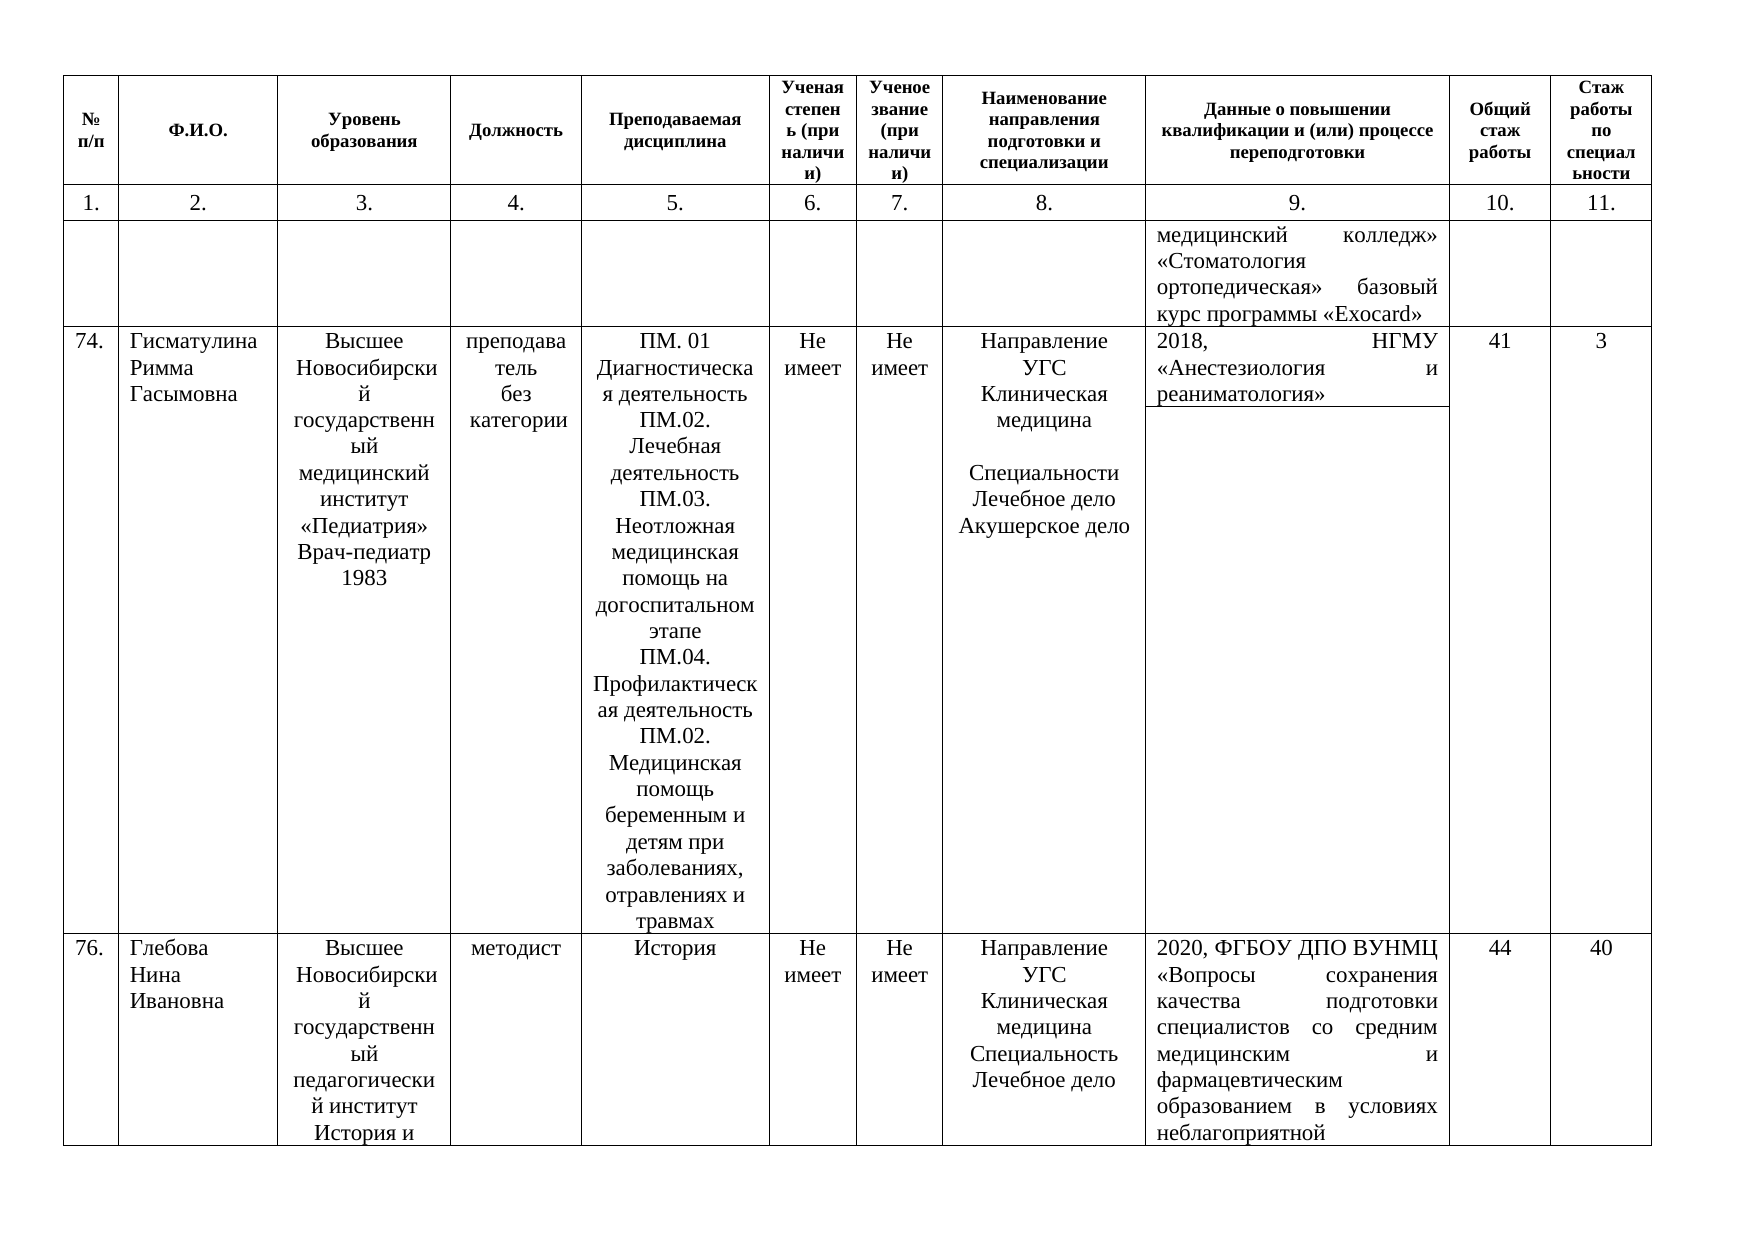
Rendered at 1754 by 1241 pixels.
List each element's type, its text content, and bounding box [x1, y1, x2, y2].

table_header № п/п [64, 76, 118, 184]
table_cell преподаватель без категории [451, 327, 581, 933]
table_cell 4. [451, 185, 581, 220]
table_cell 2018, НГМУ «Анестезиология и реаниматология» [1146, 327, 1449, 406]
table_header Наименование направления подготовки и специализации [943, 76, 1145, 184]
table_cell 41 [1450, 327, 1550, 933]
table_cell Не имеет [857, 934, 942, 1145]
table_cell 40 [1551, 934, 1651, 1145]
table_header Уровень образования [278, 76, 450, 184]
table_cell [64, 327, 118, 933]
table_header Должность [451, 76, 581, 184]
table_cell 2022, ГАПОУ НСО «Новосибирский медицинский колледж» «Стоматология ортопедическая» базовый курс программы «Exocard» [1146, 221, 1449, 326]
table_header Данные о повышении квалификации и (или) процессе переподготовки [1146, 76, 1449, 184]
table_cell [1146, 407, 1449, 933]
table_cell методист [451, 934, 581, 1145]
table_cell 3. [278, 185, 450, 220]
table_cell 3 [1551, 327, 1651, 933]
table_cell 2. [119, 185, 277, 220]
table_cell [64, 934, 118, 1145]
table_cell 5. [582, 185, 769, 220]
table_cell Не имеет [857, 327, 942, 933]
table_cell Высшее Новосибирский государственный медицинский институт «Педиатрия» Врач-педиатр 1983 [278, 327, 450, 933]
table_header Общий стаж работы [1450, 76, 1550, 184]
table_cell Направление УГС Клиническая медицина Специальность Лечебное дело [943, 934, 1145, 1145]
table_cell Не имеет [770, 327, 856, 933]
table_cell 1. [64, 185, 118, 220]
table_cell 11. [1551, 185, 1651, 220]
table_cell 10. [1450, 185, 1550, 220]
table_header Ф.И.О. [119, 76, 277, 184]
table_cell 6. [770, 185, 856, 220]
table_cell 7. [857, 185, 942, 220]
table_cell Гисматулина Римма Гасымовна [119, 327, 277, 933]
table_cell Глебова Нина Ивановна [119, 934, 277, 1145]
table_header Ученая степень (при наличии) [770, 76, 856, 184]
table_cell Направление УГС Клиническая медицина Специальности Лечебное дело Акушерское дело [943, 327, 1145, 933]
table_cell Не имеет [770, 934, 856, 1145]
table_header Стаж работы по специальности [1551, 76, 1651, 184]
table_header Ученое звание (при наличии) [857, 76, 942, 184]
table_cell 44 [1450, 934, 1550, 1145]
table_cell ПМ. 01 Диагностическая деятельность ПМ.02. Лечебная деятельность ПМ.03. Неотложная медицинская помощь на догоспитальном этапе ПМ.04. Профилактическая деятельность ПМ.02. Медицинская помощь беременным и детям при заболеваниях, отравлениях и травмах [582, 327, 769, 933]
table_cell 8. [943, 185, 1145, 220]
table_header Преподаваемая дисциплина [582, 76, 769, 184]
table_cell История [582, 934, 769, 1145]
table_cell 9. [1146, 185, 1449, 220]
